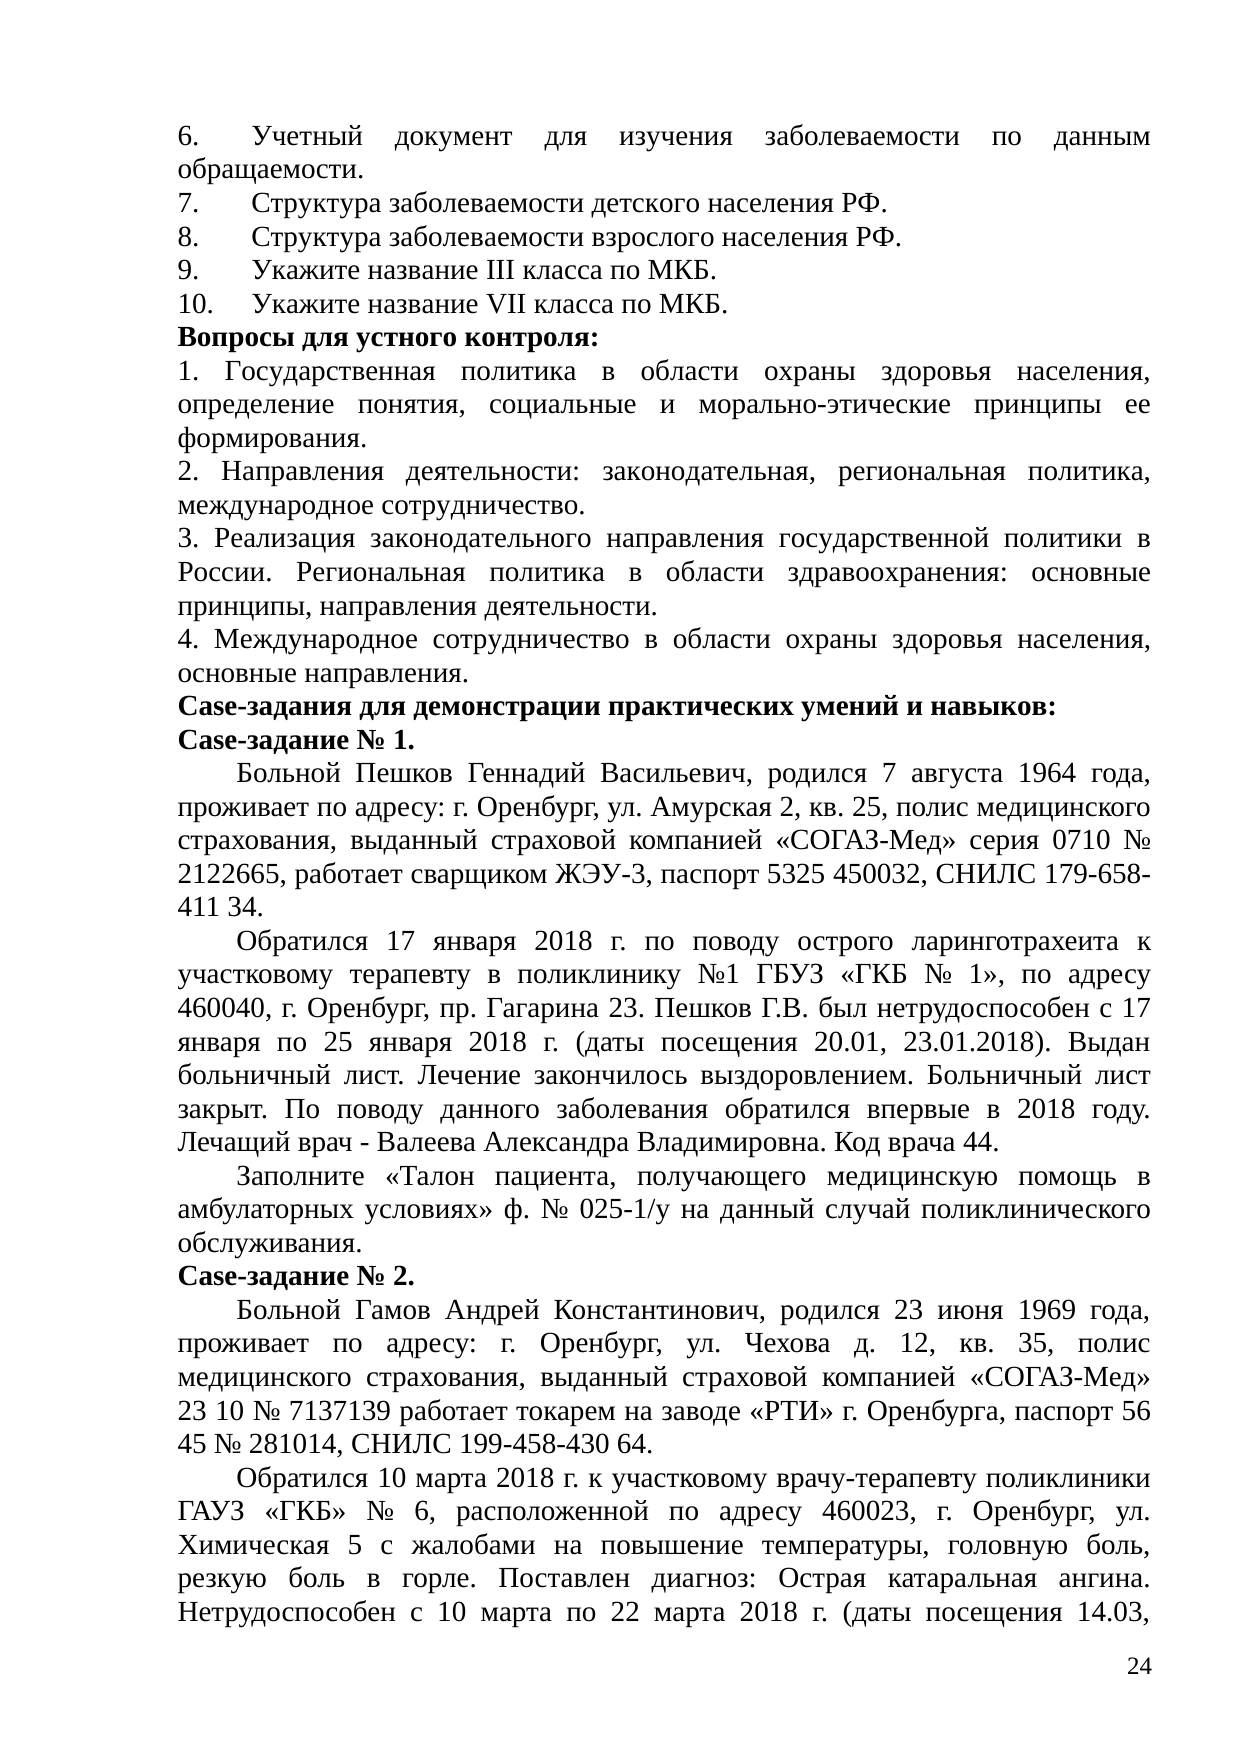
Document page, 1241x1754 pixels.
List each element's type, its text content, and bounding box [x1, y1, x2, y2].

list Укажите название VII класса по МКБ. [177, 286, 1152, 319]
list Структура заболеваемости взрослого населения РФ. [177, 219, 1152, 252]
text Вопросы для устного контроля: [177, 319, 1152, 353]
text 1. Государственная политика в области охраны здоровья населения, определение понятия, социальные и морально-этические принципы ее формирования. [177, 353, 1152, 453]
text Case-задание № 2. [177, 1258, 1152, 1292]
list Учетный документ для изучения заболеваемости по данным обращаемости. [177, 118, 1152, 185]
text Больной Пешков Геннадий Васильевич, родился 7 августа 1964 года, проживает по адресу: г. Оренбург, ул. Амурская 2, кв. 25, полис медицинского страхования, выданный страховой компанией «СОГАЗ-Мед» серия 0710 № 2122665, работает сварщиком ЖЭУ-3, паспорт 5325 450032, СНИЛС 179-658-411 34. [177, 755, 1152, 923]
text 2. Направления деятельности: законодательная, региональная политика, международное сотрудничество. [177, 453, 1152, 521]
text Case-задания для демонстрации практических умений и навыков: [177, 688, 1152, 722]
text Заполните «Талон пациента, получающего медицинскую помощь в амбулаторных условиях» ф. № 025-1/у на данный случай поликлинического обслуживания. [177, 1158, 1152, 1258]
list Укажите название III класса по МКБ. [177, 252, 1152, 286]
text Case-задание № 1. [177, 722, 1152, 755]
list Структура заболеваемости детского населения РФ. [177, 185, 1152, 219]
text Обратился 17 января 2018 г. по поводу острого ларинготрахеита к участковому терапевту в поликлинику №1 ГБУЗ «ГКБ № 1», по адресу 460040, г. Оренбург, пр. Гагарина 23. Пешков Г.В. был нетрудоспособен с 17 января по 25 января 2018 г. (даты посещения 20.01, 23.01.2018). Выдан больничный лист. Лечение закончилось выздоровлением. Больничный лист закрыт. По поводу данного заболевания обратился впервые в 2018 году. Лечащий врач - Валеева Александра Владимировна. Код врача 44. [177, 923, 1152, 1158]
text Больной Гамов Андрей Константинович, родился 23 июня 1969 года, проживает по адресу: г. Оренбург, ул. Чехова д. 12, кв. 35, полис медицинского страхования, выданный страховой компанией «СОГАЗ-Мед» 23 10 № 7137139 работает токарем на заводе «РТИ» г. Оренбурга, паспорт 56 45 № 281014, СНИЛС 199-458-430 64. [177, 1292, 1152, 1460]
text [177, 1460, 1152, 1627]
text 4. Международное сотрудничество в области охраны здоровья населения, основные направления. [177, 621, 1152, 688]
text 3. Реализация законодательного направления государственной политики в России. Региональная политика в области здравоохранения: основные принципы, направления деятельности. [177, 521, 1152, 621]
